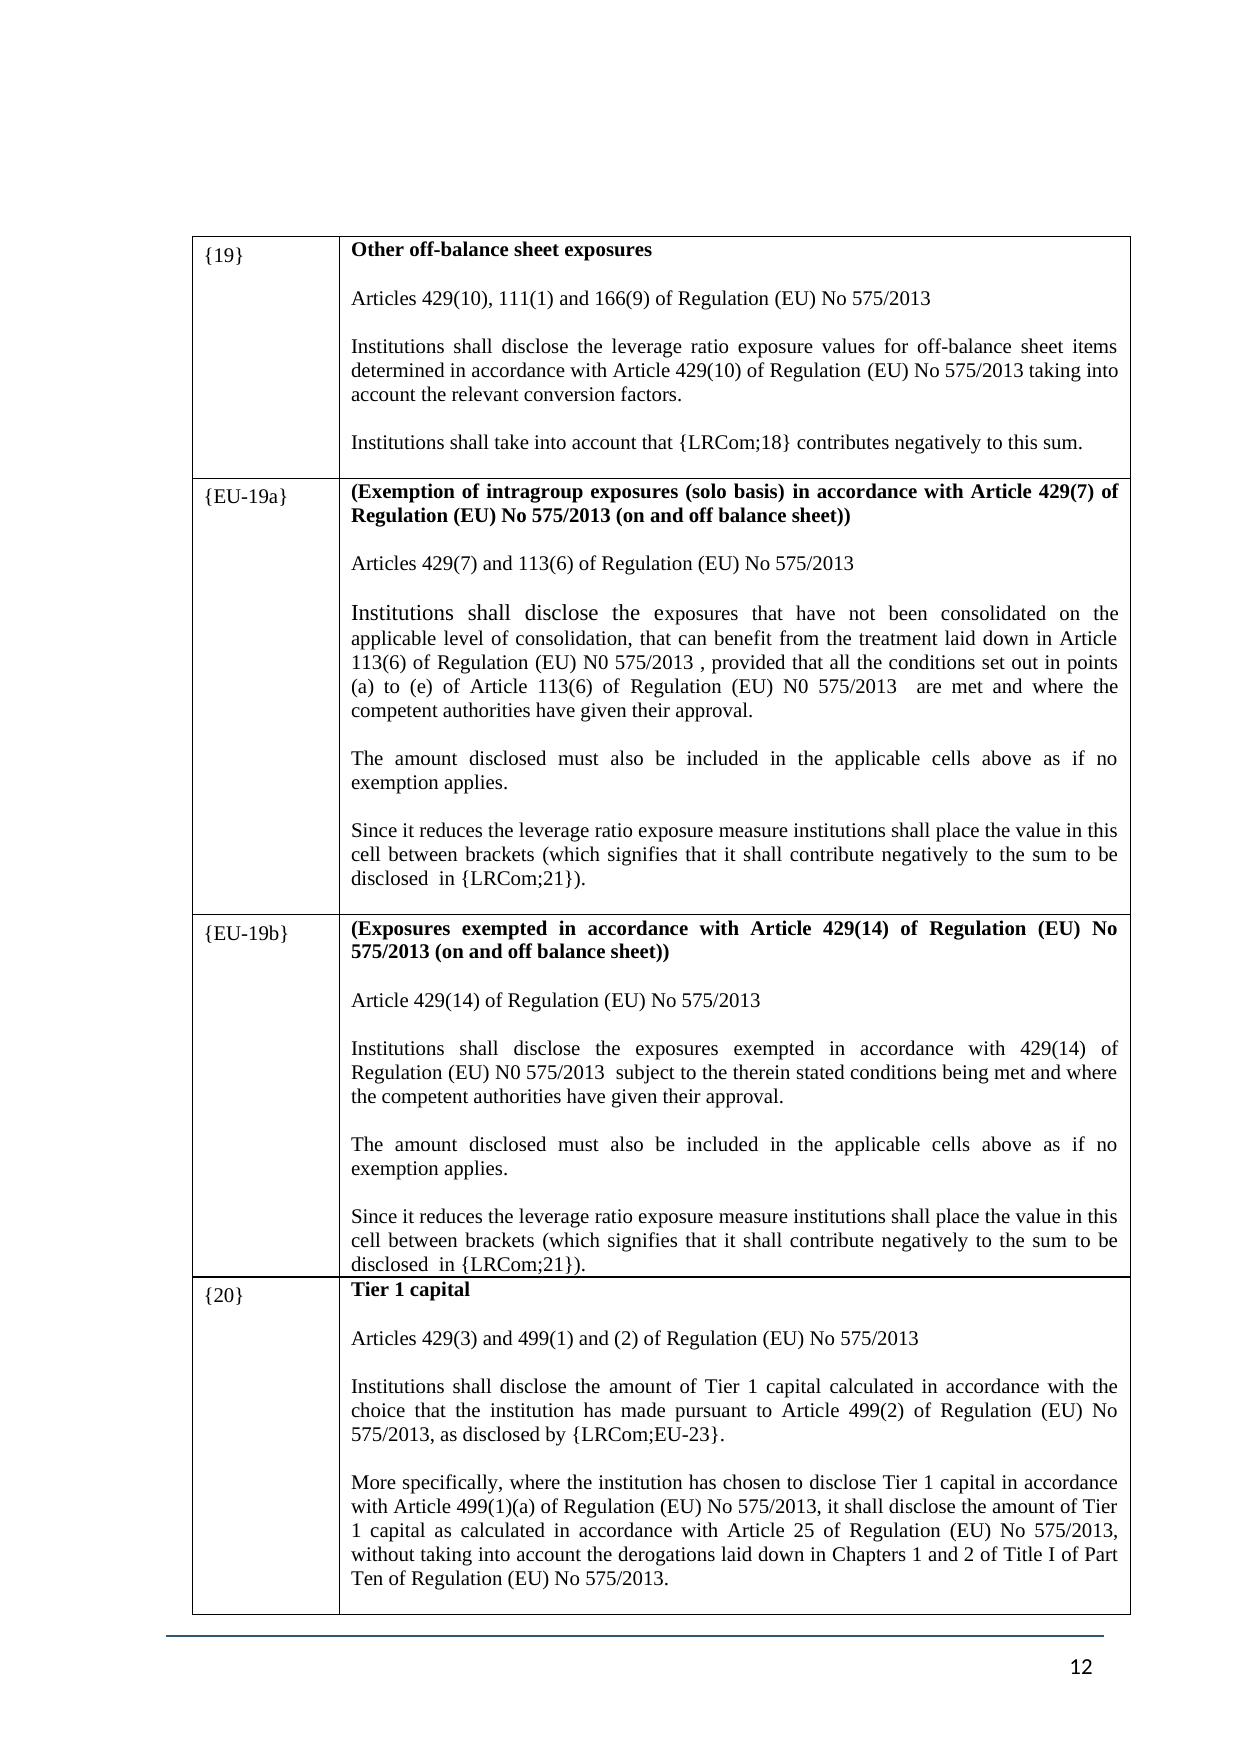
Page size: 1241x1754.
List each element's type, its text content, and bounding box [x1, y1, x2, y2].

table_cell (Exemption of intragroup exposures (solo basis) in accordance with Article 429(7) of Regulation (EU) No 575/2013 (on and off balance sheet)) Articles 429(7) and 113(6) of Regulation (EU) No 575/2013 Institutions shall disclose the exposures that have not been consolidated on the applicable level of consolidation, that can benefit from the treatment laid down in Article 113(6) of Regulation (EU) N0 575/2013 , provided that all the conditions set out in points (a) to (e) of Article 113(6) of Regulation (EU) N0 575/2013 are met and where the competent authorities have given their approval. The amount disclosed must also be included in the applicable cells above as if no exemption applies. Since it reduces the leverage ratio exposure measure institutions shall place the value in this cell between brackets (which signifies that it shall contribute negatively to the sum to be disclosed in {LRCom;21}). [340, 479, 1130, 914]
table_cell {19} [193, 237, 339, 478]
table_cell Other off-balance sheet exposures Articles 429(10), 111(1) and 166(9) of Regulation (EU) No 575/2013 Institutions shall disclose the leverage ratio exposure values for off-balance sheet items determined in accordance with Article 429(10) of Regulation (EU) No 575/2013 taking into account the relevant conversion factors. Institutions shall take into account that {LRCom;18} contributes negatively to this sum. [340, 237, 1130, 478]
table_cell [340, 1278, 1130, 1614]
table_cell {EU-19b} [193, 915, 339, 1276]
table_cell {EU-19a} [193, 479, 339, 914]
table_cell (Exposures exempted in accordance with Article 429(14) of Regulation (EU) No 575/2013 (on and off balance sheet)) Article 429(14) of Regulation (EU) No 575/2013 Institutions shall disclose the exposures exempted in accordance with 429(14) of Regulation (EU) N0 575/2013 subject to the therein stated conditions being met and where the competent authorities have given their approval. The amount disclosed must also be included in the applicable cells above as if no exemption applies. Since it reduces the leverage ratio exposure measure institutions shall place the value in this cell between brackets (which signifies that it shall contribute negatively to the sum to be disclosed in {LRCom;21}). [340, 915, 1130, 1276]
table_cell {20} [193, 1278, 339, 1614]
